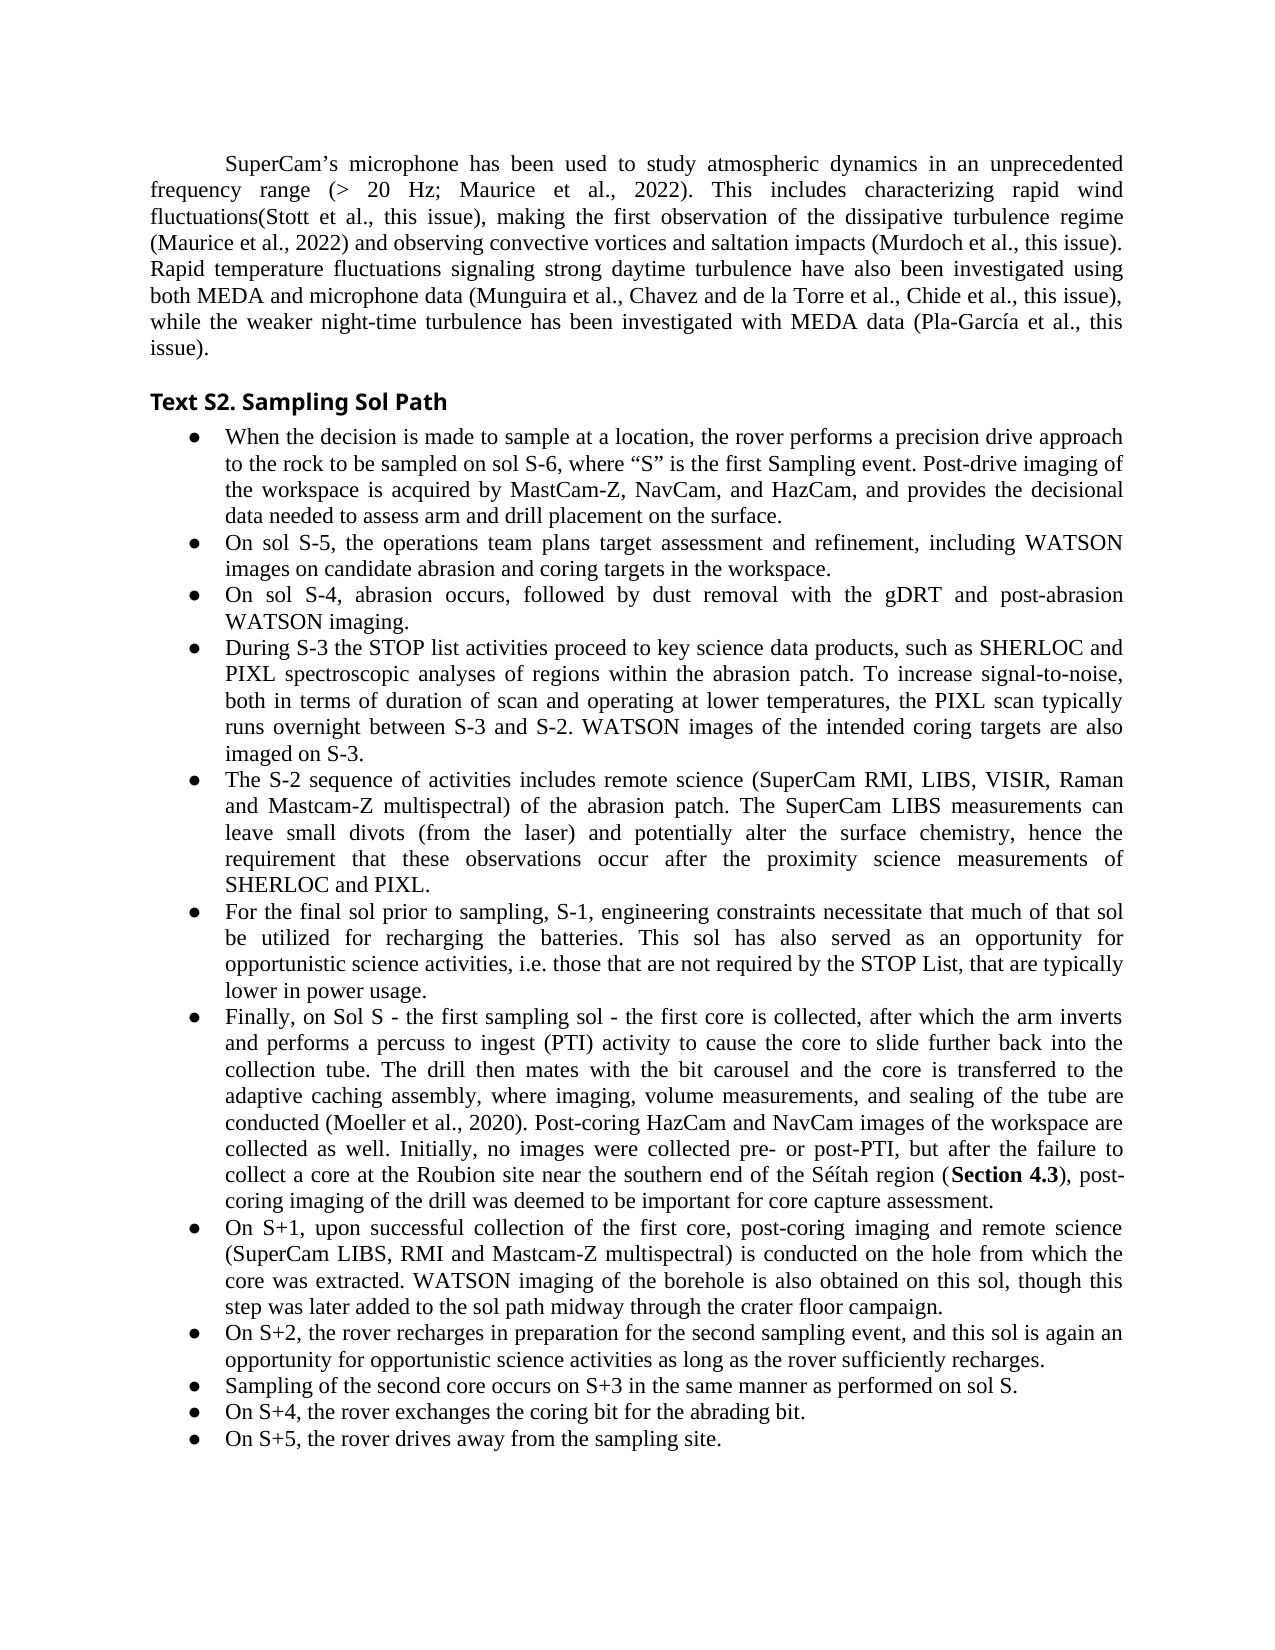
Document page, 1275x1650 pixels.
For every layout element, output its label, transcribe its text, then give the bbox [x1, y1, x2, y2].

list On sol S-4, abrasion occurs, followed by dust removal with the gDRT and post-abrasion WATSON imaging. [187, 581, 1125, 634]
list On S+2, the rover recharges in preparation for the second sampling event, and this sol is again an opportunity for opportunistic science activities as long as the rover sufficiently recharges. [187, 1319, 1125, 1372]
subtitle Text S2. Sampling Sol Path [150, 386, 1125, 417]
list When the decision is made to sample at a location, the rover performs a precision drive approach to the rock to be sampled on sol S-6, where “S” is the first Sampling event. Post-drive imaging of the workspace is acquired by MastCam-Z, NavCam, and HazCam, and provides the decisional data needed to assess arm and drill placement on the surface. [187, 423, 1125, 529]
list On S+5, the rover drives away from the sampling site. [187, 1425, 1125, 1451]
list On S+4, the rover exchanges the coring bit for the abrading bit. [187, 1398, 1125, 1425]
text SuperCam’s microphone has been used to study atmospheric dynamics in an unprecedented frequency range (> 20 Hz; Maurice et al., 2022). This includes characterizing rapid wind fluctuations(Stott et al., this issue), making the first observation of the dissipative turbulence regime (Maurice et al., 2022) and observing convective vortices and saltation impacts (Murdoch et al., this issue). Rapid temperature fluctuations signaling strong daytime turbulence have also been investigated using both MEDA and microphone data (Munguira et al., Chavez and de la Torre et al., Chide et al., this issue), while the weaker night-time turbulence has been investigated with MEDA data (Pla-García et al., this issue). [150, 150, 1125, 361]
list The S-2 sequence of activities includes remote science (SuperCam RMI, LIBS, VISIR, Raman and Mastcam-Z multispectral) of the abrasion patch. The SuperCam LIBS measurements can leave small divots (from the laser) and potentially alter the surface chemistry, hence the requirement that these observations occur after the proximity science measurements of SHERLOC and PIXL. [187, 766, 1125, 898]
list During S-3 the STOP list activities proceed to key science data products, such as SHERLOC and PIXL spectroscopic analyses of regions within the abrasion patch. To increase signal-to-noise, both in terms of duration of scan and operating at lower temperatures, the PIXL scan typically runs overnight between S-3 and S-2. WATSON images of the intended coring targets are also imaged on S-3. [187, 634, 1125, 766]
list Sampling of the second core occurs on S+3 in the same manner as performed on sol S. [187, 1372, 1125, 1398]
list On sol S-5, the operations team plans target assessment and refinement, including WATSON images on candidate abrasion and coring targets in the workspace. [187, 529, 1125, 581]
list Finally, on Sol S - the first sampling sol - the first core is collected, after which the arm inverts and performs a percuss to ingest (PTI) activity to cause the core to slide further back into the collection tube. The drill then mates with the bit carousel and the core is transferred to the adaptive caching assembly, where imaging, volume measurements, and sealing of the tube are conducted (Moeller et al., 2020). Post-coring HazCam and NavCam images of the workspace are collected as well. Initially, no images were collected pre- or post-PTI, but after the failure to collect a core at the Roubion site near the southern end of the Séítah region (Section 4.3), post-coring imaging of the drill was deemed to be important for core capture assessment. [187, 1003, 1125, 1214]
list For the final sol prior to sampling, S-1, engineering constraints necessitate that much of that sol be utilized for recharging the batteries. This sol has also served as an opportunity for opportunistic science activities, i.e. those that are not required by the STOP List, that are typically lower in power usage. [187, 898, 1125, 1003]
list On S+1, upon successful collection of the first core, post-coring imaging and remote science (SuperCam LIBS, RMI and Mastcam-Z multispectral) is conducted on the hole from which the core was extracted. WATSON imaging of the borehole is also obtained on this sol, though this step was later added to the sol path midway through the crater floor campaign. [187, 1214, 1125, 1319]
